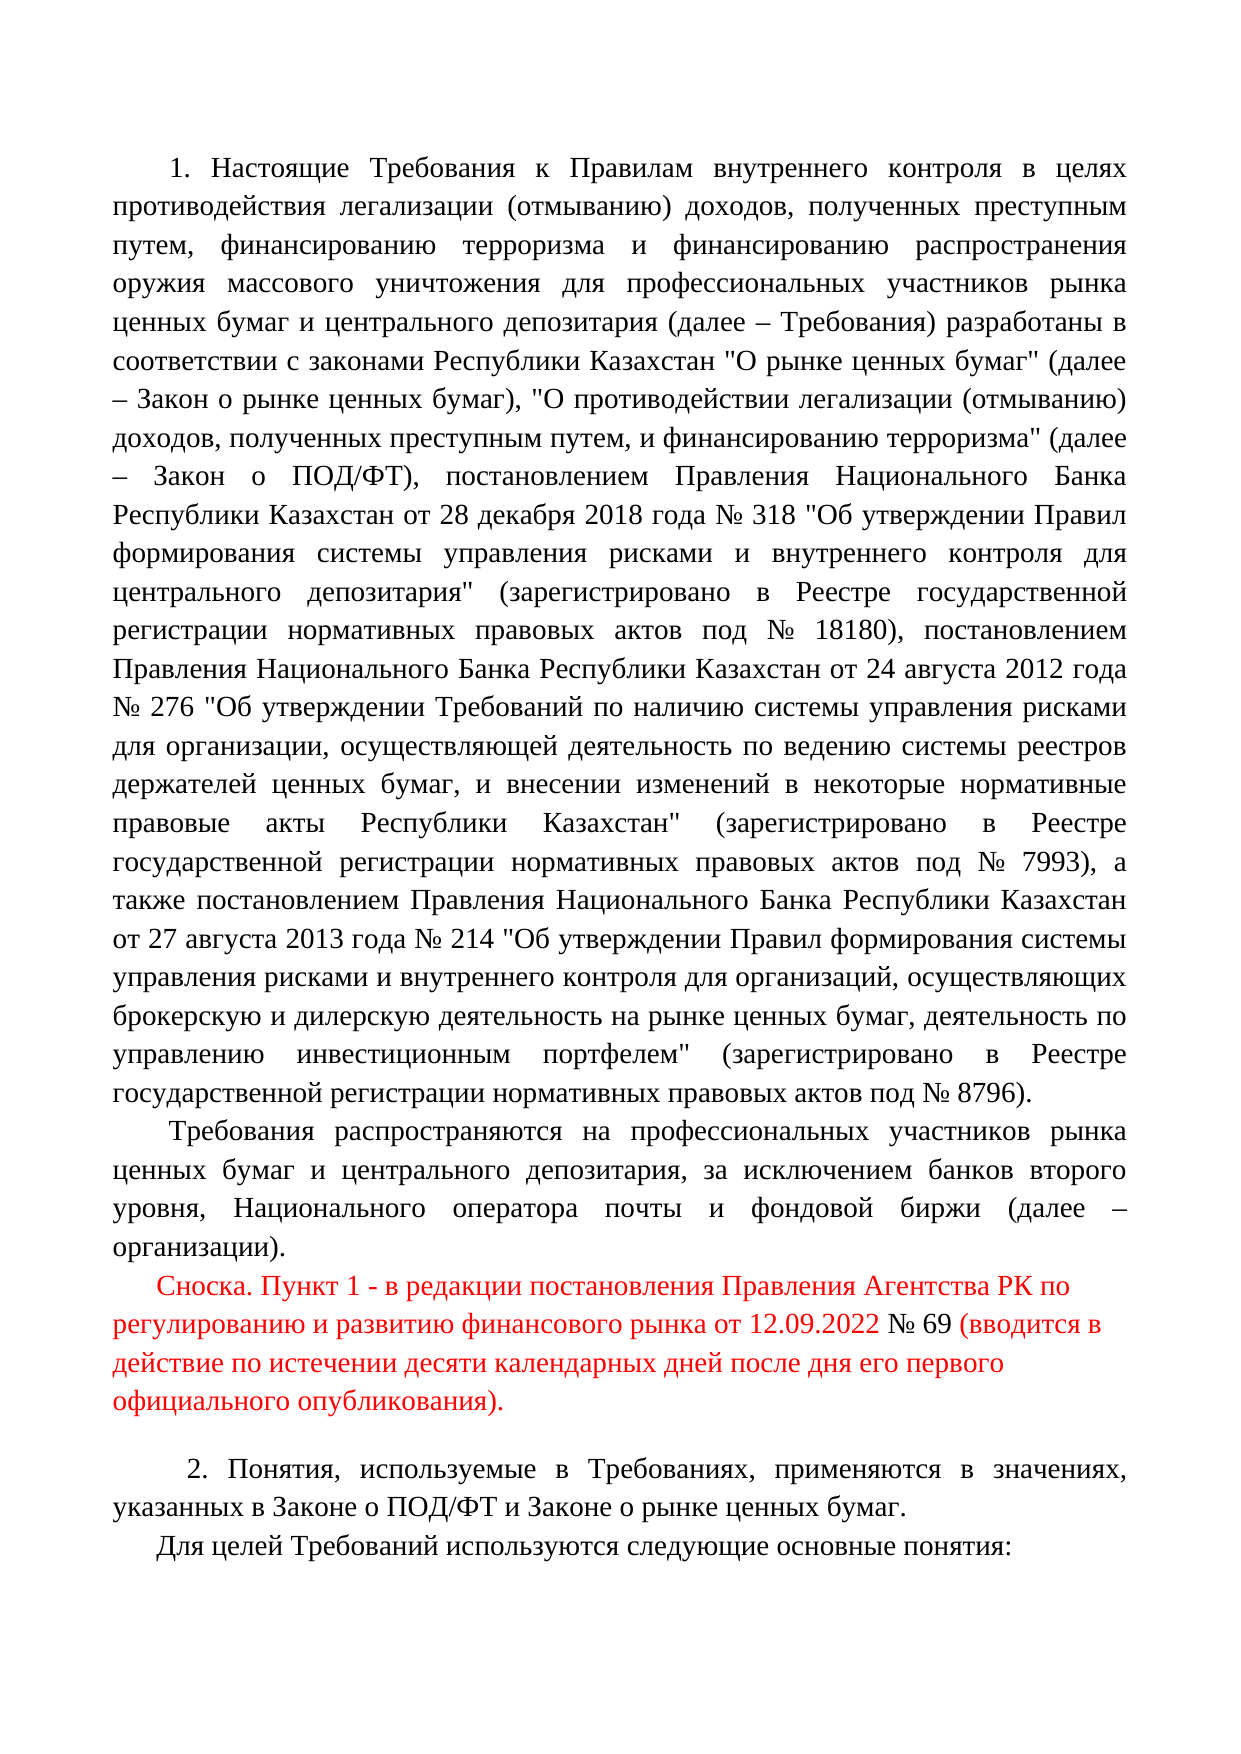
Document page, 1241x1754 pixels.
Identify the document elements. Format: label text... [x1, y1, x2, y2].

text 1. Настоящие Требования к Правилам внутреннего контроля в целях противодействия легализации (отмыванию) доходов, полученных преступным путем, финансированию терроризма и финансированию распространения оружия массового уничтожения для профессиональных участников рынка ценных бумаг и центрального депозитария (далее – Требования) разработаны в соответствии с законами Республики Казахстан "О рынке ценных бумаг" (далее – Закон о рынке ценных бумаг), "О противодействии легализации (отмыванию) доходов, полученных преступным путем, и финансированию терроризма" (далее – Закон о ПОД/ФТ), постановлением Правления Национального Банка Республики Казахстан от 28 декабря 2018 года № 318 "Об утверждении Правил формирования системы управления рисками и внутреннего контроля для центрального депозитария" (зарегистрировано в Реестре государственной регистрации нормативных правовых актов под № 18180), постановлением Правления Национального Банка Республики Казахстан от 24 августа 2012 года № 276 "Об утверждении Требований по наличию системы управления рисками для организации, осуществляющей деятельность по ведению системы реестров держателей ценных бумаг, и внесении изменений в некоторые нормативные правовые акты Республики Казахстан" (зарегистрировано в Реестре государственной регистрации нормативных правовых актов под № 7993), а также постановлением Правления Национального Банка Республики Казахстан от 27 августа 2013 года № 214 "Об утверждении Правил формирования системы управления рисками и внутреннего контроля для организаций, осуществляющих брокерскую и дилерскую деятельность на рынке ценных бумаг, деятельность по управлению инвестиционным портфелем" (зарегистрировано в Реестре государственной регистрации нормативных правовых актов под № 8796). [112, 150, 1128, 1108]
text 2. Понятия, используемые в Требованиях, применяются в значениях, указанных в Законе о ПОД/ФТ и Законе о рынке ценных бумаг. [112, 1451, 1128, 1523]
text Требования распространяются на профессиональных участников рынка ценных бумаг и центрального депозитария, за исключением банков второго уровня, Национального оператора почты и фондовой биржи (далее – организации). [112, 1113, 1128, 1263]
text Сноска. Пункт 1 - в редакции постановления Правления Агентства РК по регулированию и развитию финансового рынка от 12.09.2022 № 69 (вводится в действие по истечении десяти календарных дней после дня его первого официального опубликования). [112, 1268, 1128, 1447]
text Для целей Требований используются следующие основные понятия: [112, 1528, 1128, 1562]
